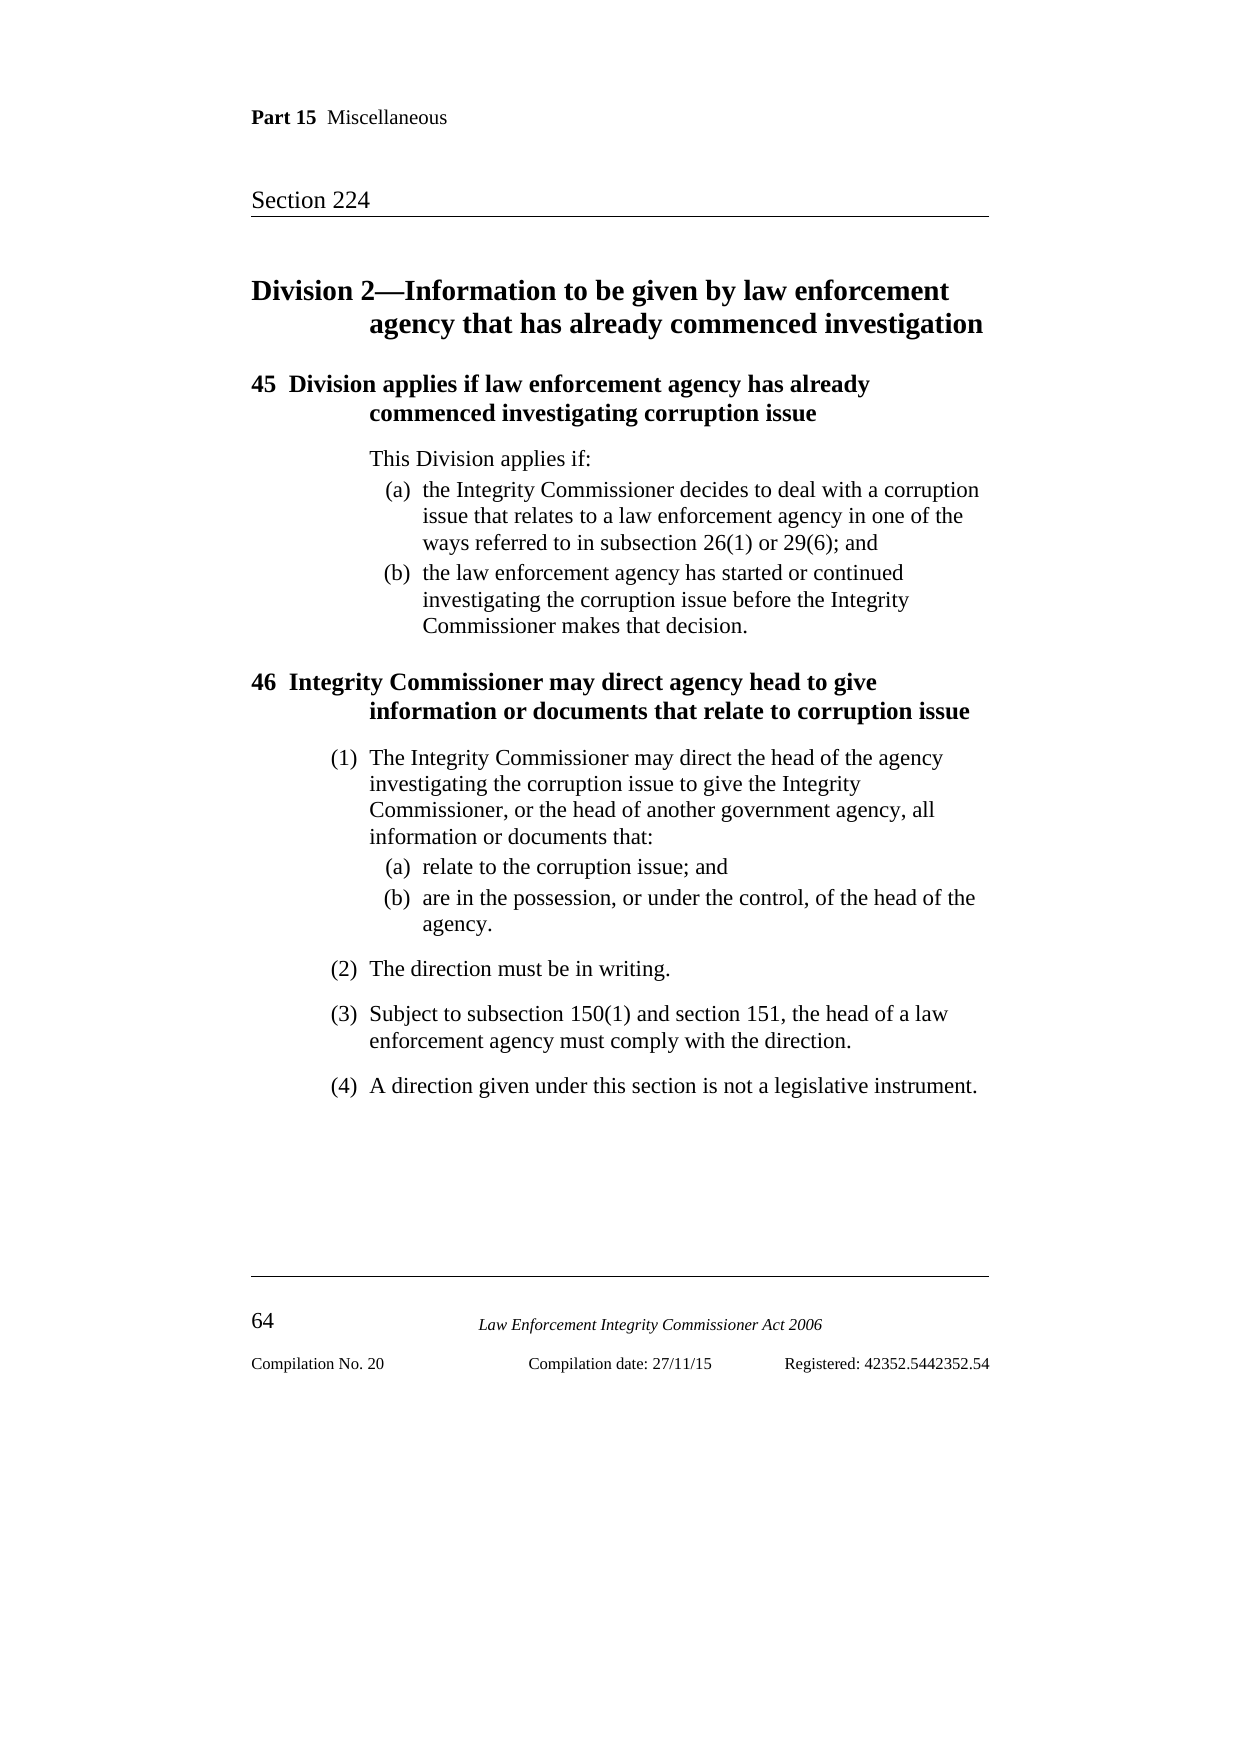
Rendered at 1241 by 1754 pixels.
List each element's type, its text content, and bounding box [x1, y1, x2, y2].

text (1) The Integrity Commissioner may direct the head of the agency investigating the corruption issue to give the Integrity Commissioner, or the head of another government agency, all information or documents that: [251, 744, 989, 849]
text (4) A direction given under this section is not a legislative instrument. [251, 1072, 989, 1098]
text (a) the Integrity Commissioner decides to deal with a corruption issue that relates to a law enforcement agency in one of the ways referred to in subsection 26(1) or 29(6); and [251, 476, 989, 555]
text (a) relate to the corruption issue; and [251, 853, 989, 880]
text (2) The direction must be in writing. [251, 955, 989, 982]
text 46 Integrity Commissioner may direct agency head to give information or documents that relate to corruption issue [251, 667, 989, 725]
text (b) the law enforcement agency has started or continued investigating the corruption issue before the Integrity Commissioner makes that decision. [251, 559, 989, 638]
text This Division applies if: [251, 446, 989, 472]
text 45 Division applies if law enforcement agency has already commenced investigating corruption issue [251, 369, 989, 427]
text (3) Subject to subsection 150(1) and section 151, the head of a law enforcement agency must comply with the direction. [251, 1000, 989, 1053]
text (b) are in the possession, or under the control, of the head of the agency. [251, 884, 989, 937]
text Division 2—Information to be given by law enforcement agency that has already commenced investigation [251, 273, 989, 340]
